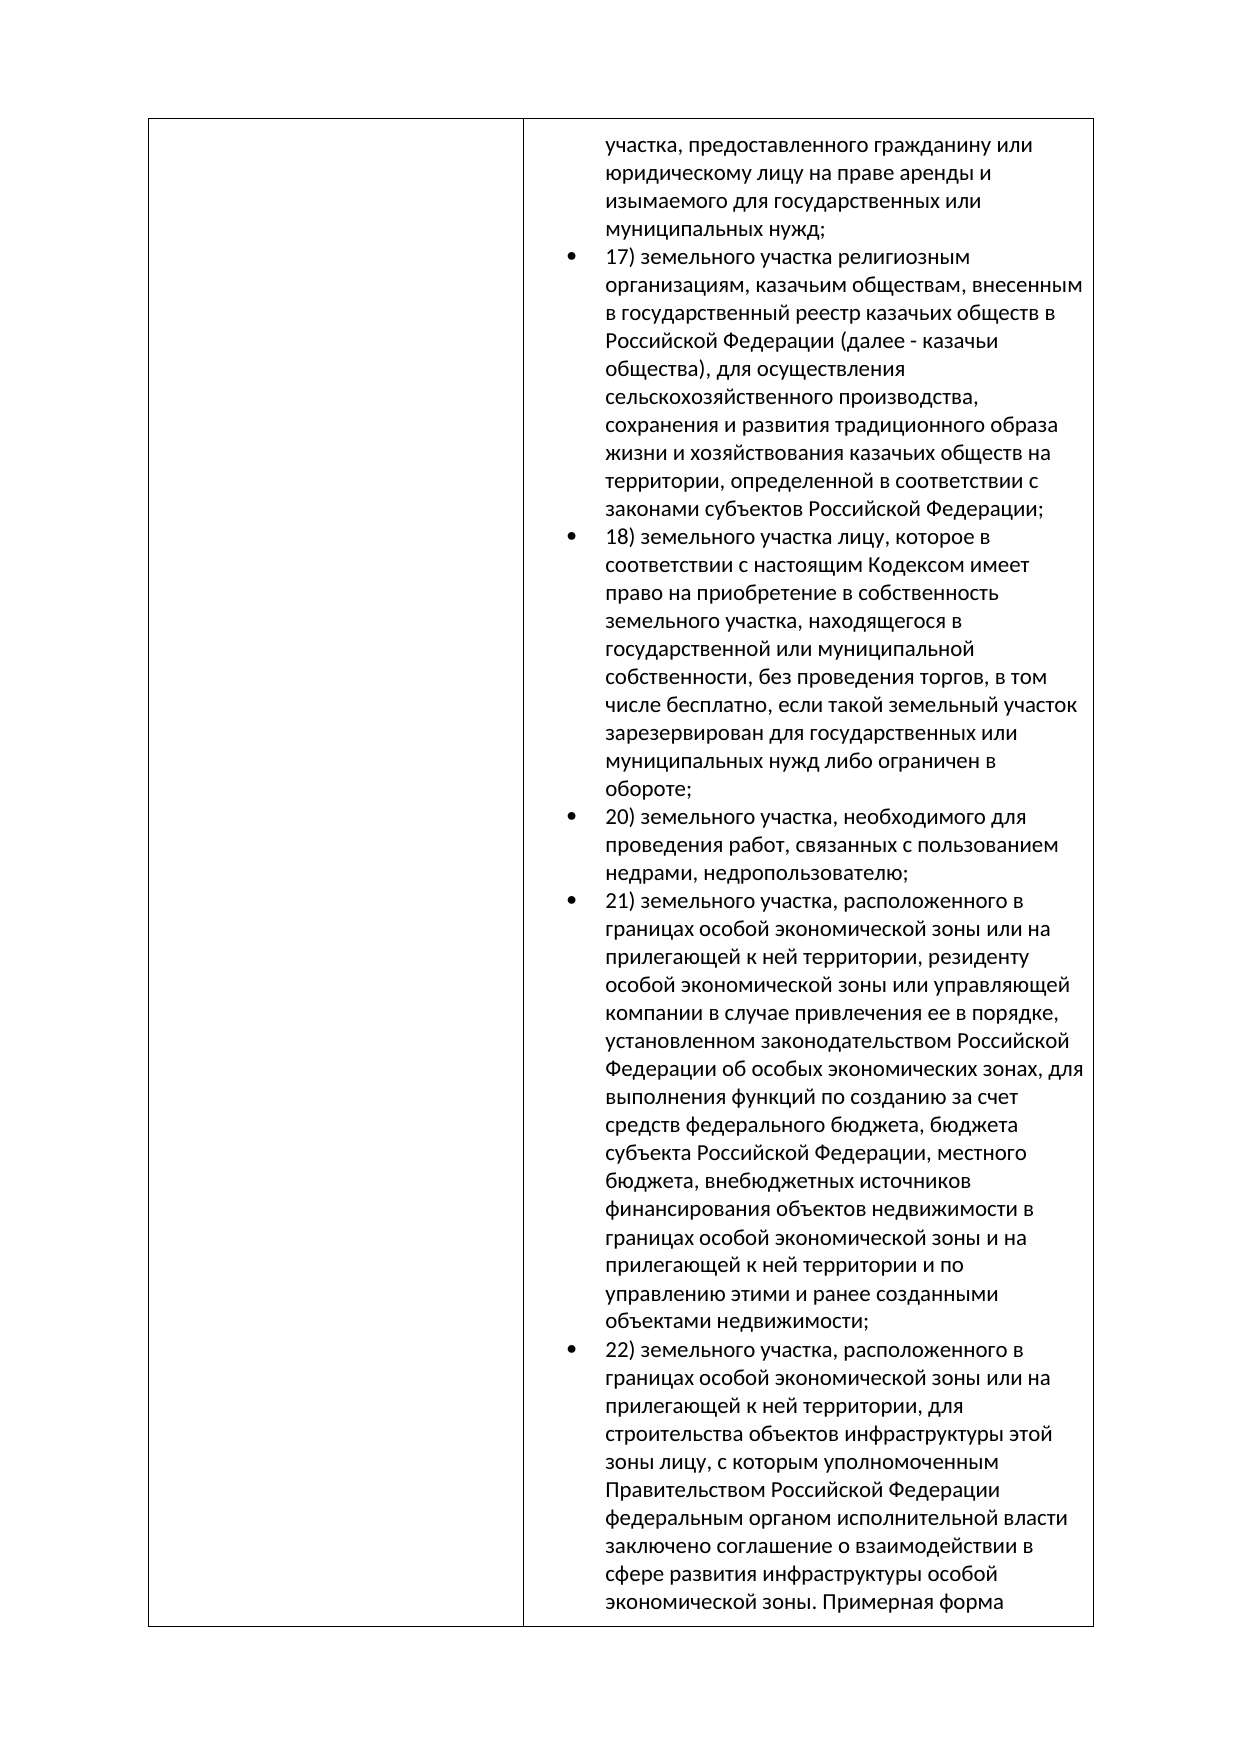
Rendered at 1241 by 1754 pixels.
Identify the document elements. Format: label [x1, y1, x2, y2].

table_cell [149, 119, 523, 1626]
table_cell [524, 119, 1093, 1626]
